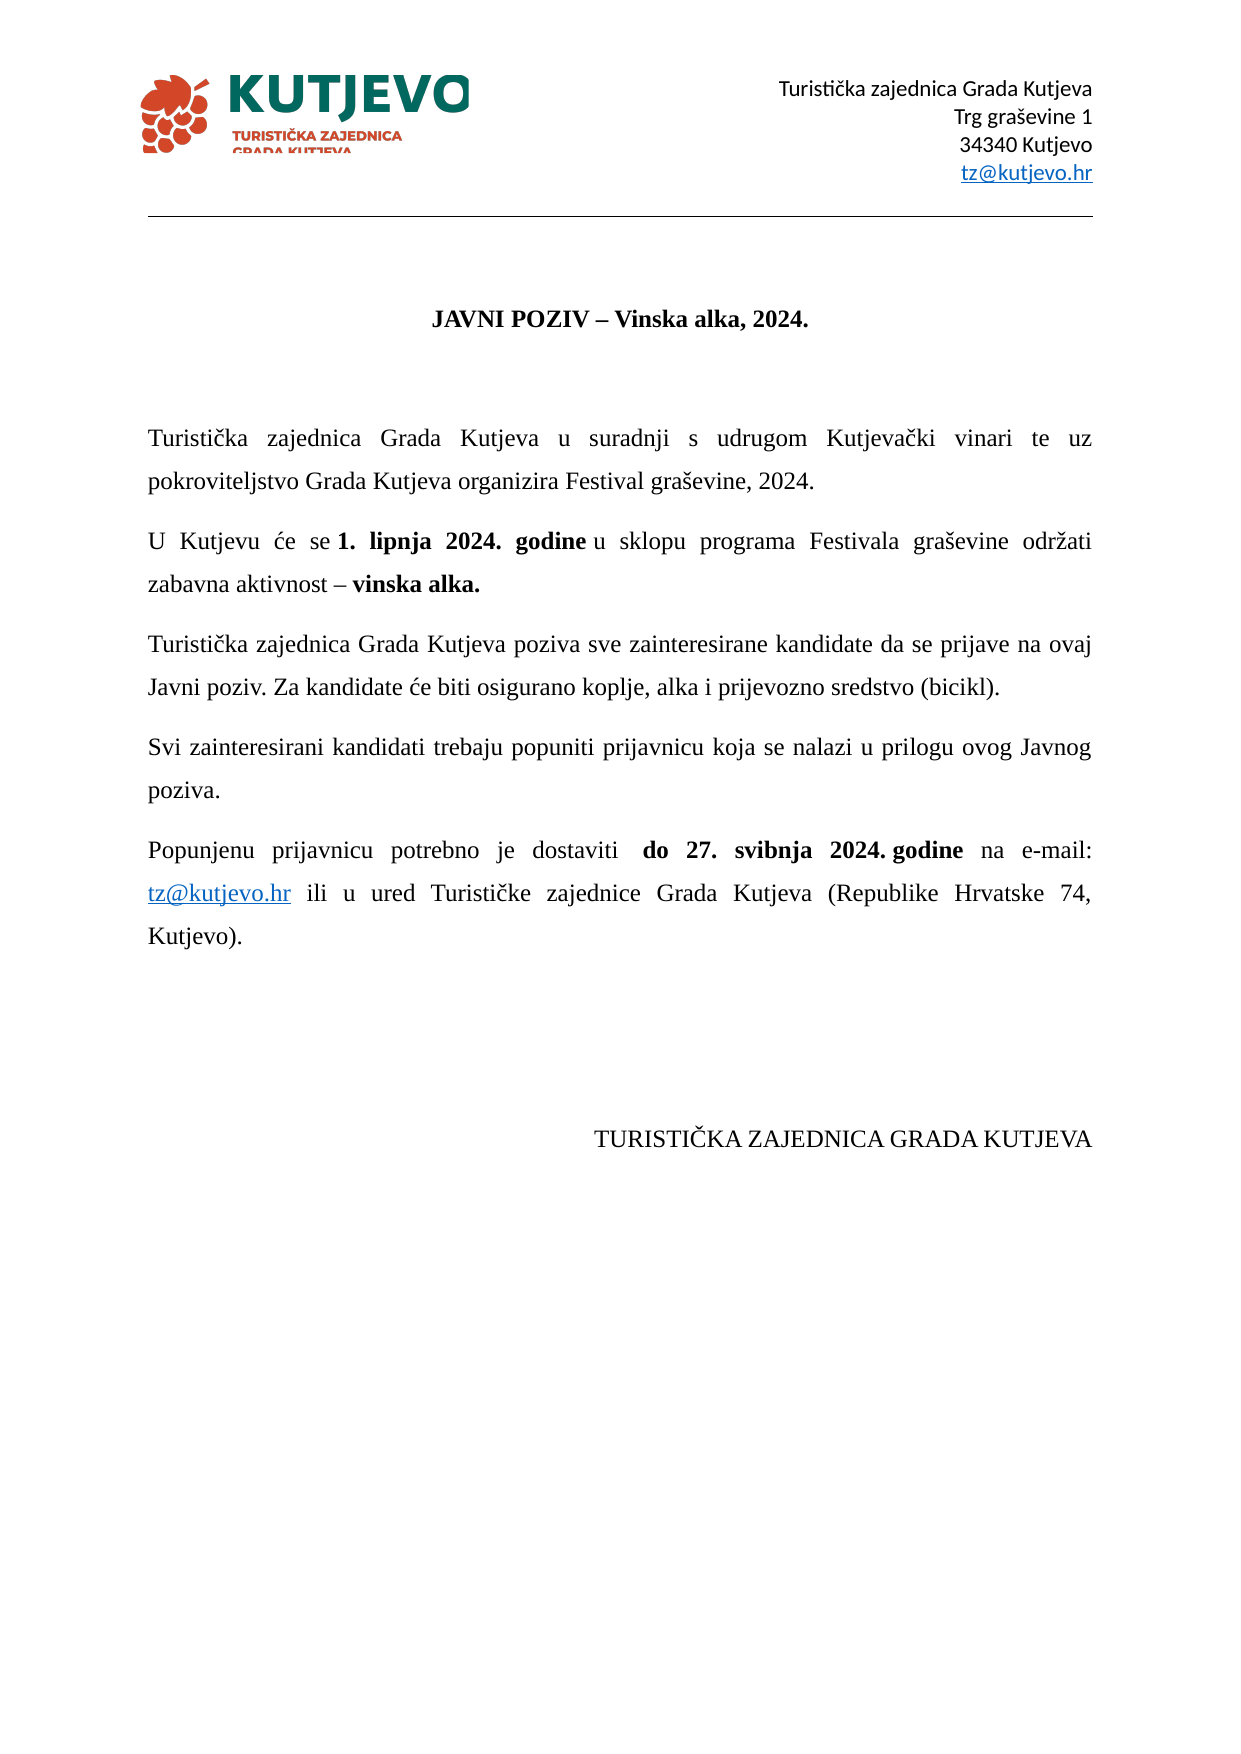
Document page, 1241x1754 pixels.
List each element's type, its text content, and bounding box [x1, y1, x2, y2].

text Svi zainteresirani kandidati trebaju popuniti prijavnicu koja se nalazi u prilogu ovog Javnog poziva. [148, 732, 1093, 804]
text JAVNI POZIV – Vinska alka, 2024. [148, 304, 1093, 332]
text Popunjenu prijavnicu potrebno je dostaviti do 27. svibnja 2024. godine na e-mail: tz@kutjevo.hr ili u ured Turističke zajednice Grada Kutjeva (Republike Hrvatske 74, Kutjevo). [148, 835, 1093, 950]
text Turistička zajednica Grada Kutjeva poziva sve zainteresirane kandidate da se prijave na ovaj Javni poziv. Za kandidate će biti osigurano koplje, alka i prijevozno sredstvo (bicikl). [148, 629, 1093, 701]
text Turistička zajednica Grada Kutjeva u suradnji s udrugom Kutjevački vinari te uz pokroviteljstvo Grada Kutjeva organizira Festival graševine, 2024. [148, 423, 1093, 495]
picture [140, 75, 469, 154]
text TURISTIČKA ZAJEDNICA GRADA KUTJEVA [148, 1124, 1093, 1153]
text U Kutjevu će se 1. lipnja 2024. godine u sklopu programa Festivala graševine održati zabavna aktivnost – vinska alka. [148, 526, 1093, 598]
